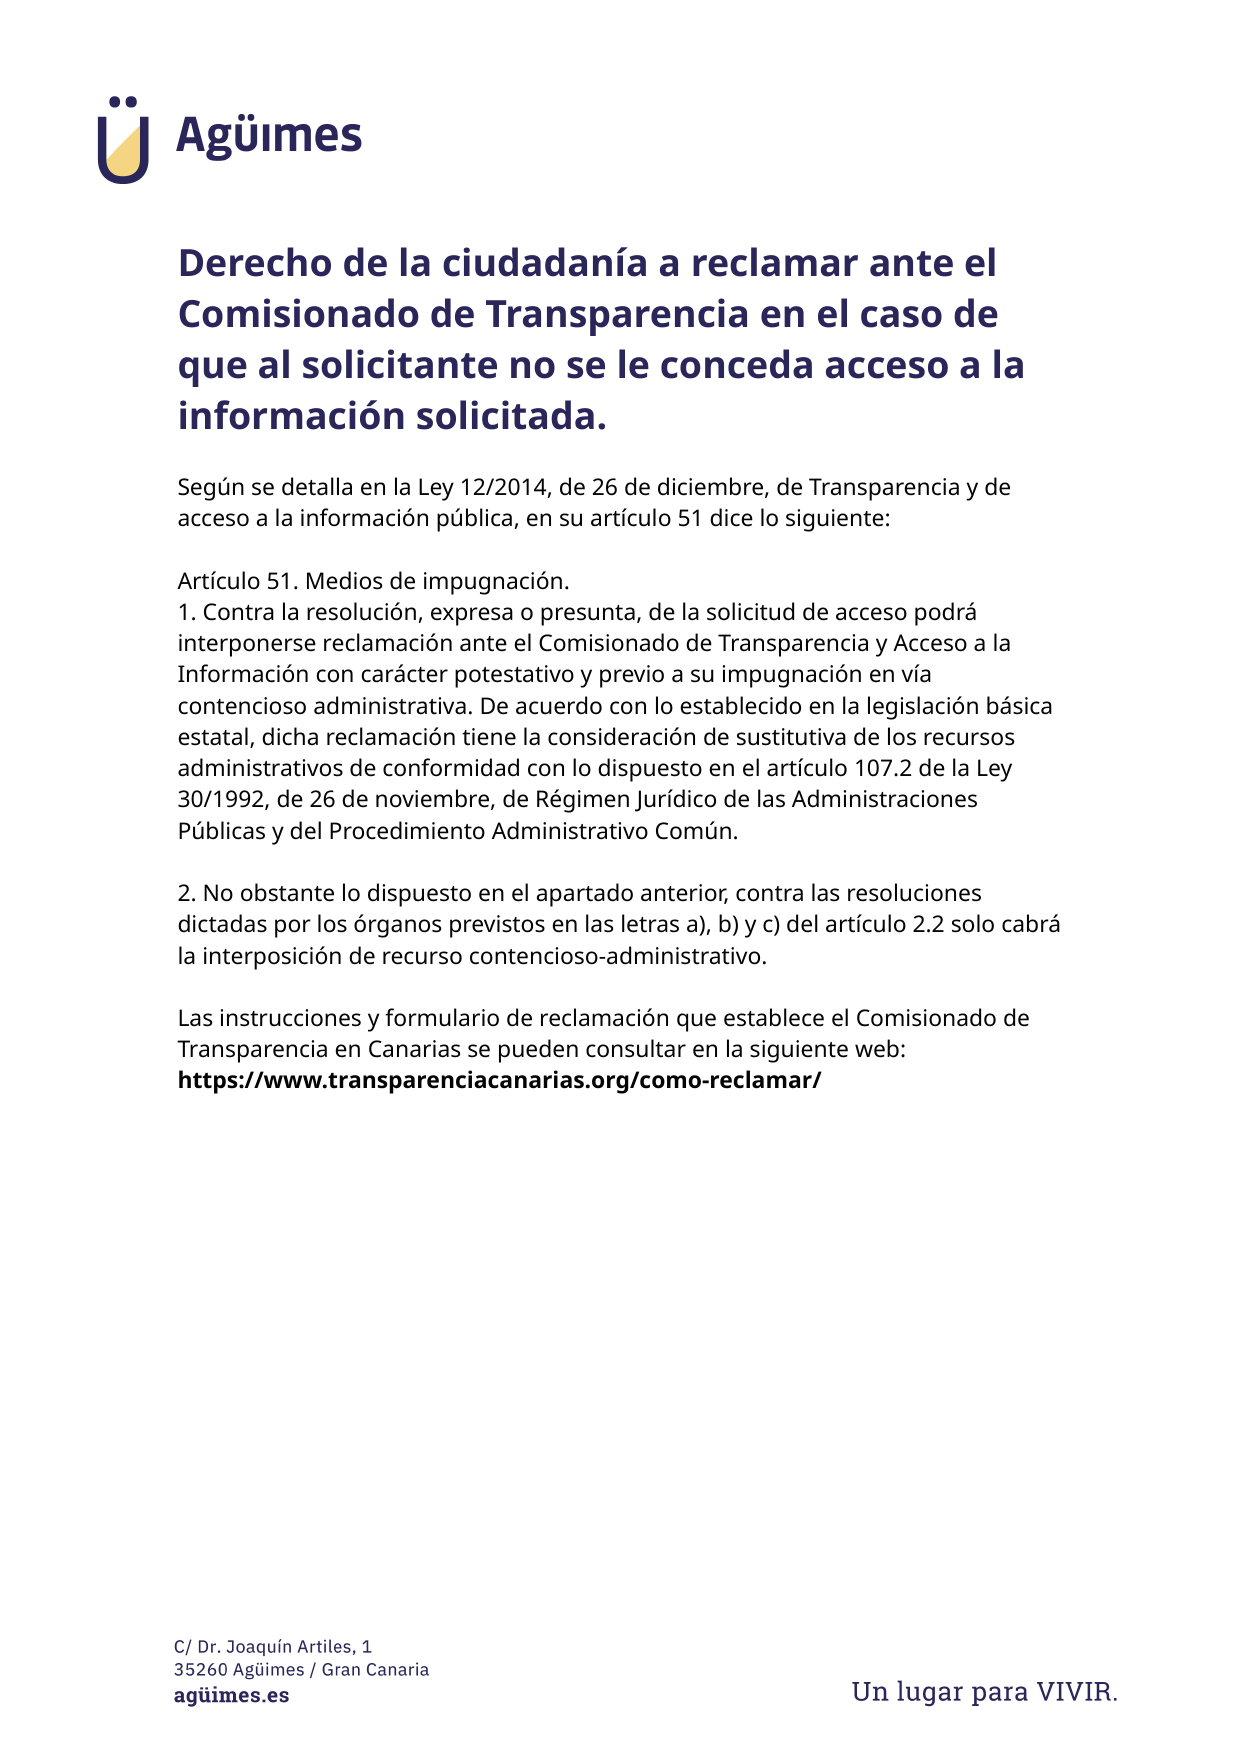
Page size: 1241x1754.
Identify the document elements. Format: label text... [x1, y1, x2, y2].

text 1. Contra la resolución, expresa o presunta, de la solicitud de acceso podrá interponerse reclamación ante el Comisionado de Transparencia y Acceso a la Información con carácter potestativo y previo a su impugnación en vía contencioso administrativa. De acuerdo con lo establecido en la legislación básica estatal, dicha reclamación tiene la consideración de sustitutiva de los recursos administrativos de conformidad con lo dispuesto en el artículo 107.2 de la Ley 30/1992, de 26 de noviembre, de Régimen Jurídico de las Administraciones Públicas y del Procedimiento Administrativo Común. [177, 596, 1063, 846]
text Artículo 51. Medios de impugnación. [177, 565, 1063, 596]
picture [1, 2, 1236, 1751]
text Según se detalla en la Ley 12/2014, de 26 de diciembre, de Transparencia y de acceso a la información pública, en su artículo 51 dice lo siguiente: [177, 440, 1063, 533]
text Las instrucciones y formulario de reclamación que establece el Comisionado de Transparencia en Canarias se pueden consultar en la siguiente web: https://www.transparenciacanarias.org/como-reclamar/ [177, 971, 1063, 1095]
text Derecho de la ciudadanía a reclamar ante el Comisionado de Transparencia en el caso de que al solicitante no se le conceda acceso a la información solicitada. [177, 236, 1063, 440]
text 2. No obstante lo dispuesto en el apartado anterior, contra las resoluciones dictadas por los órganos previstos en las letras a), b) y c) del artículo 2.2 solo cabrá la interposición de recurso contencioso-administrativo. [177, 877, 1063, 971]
